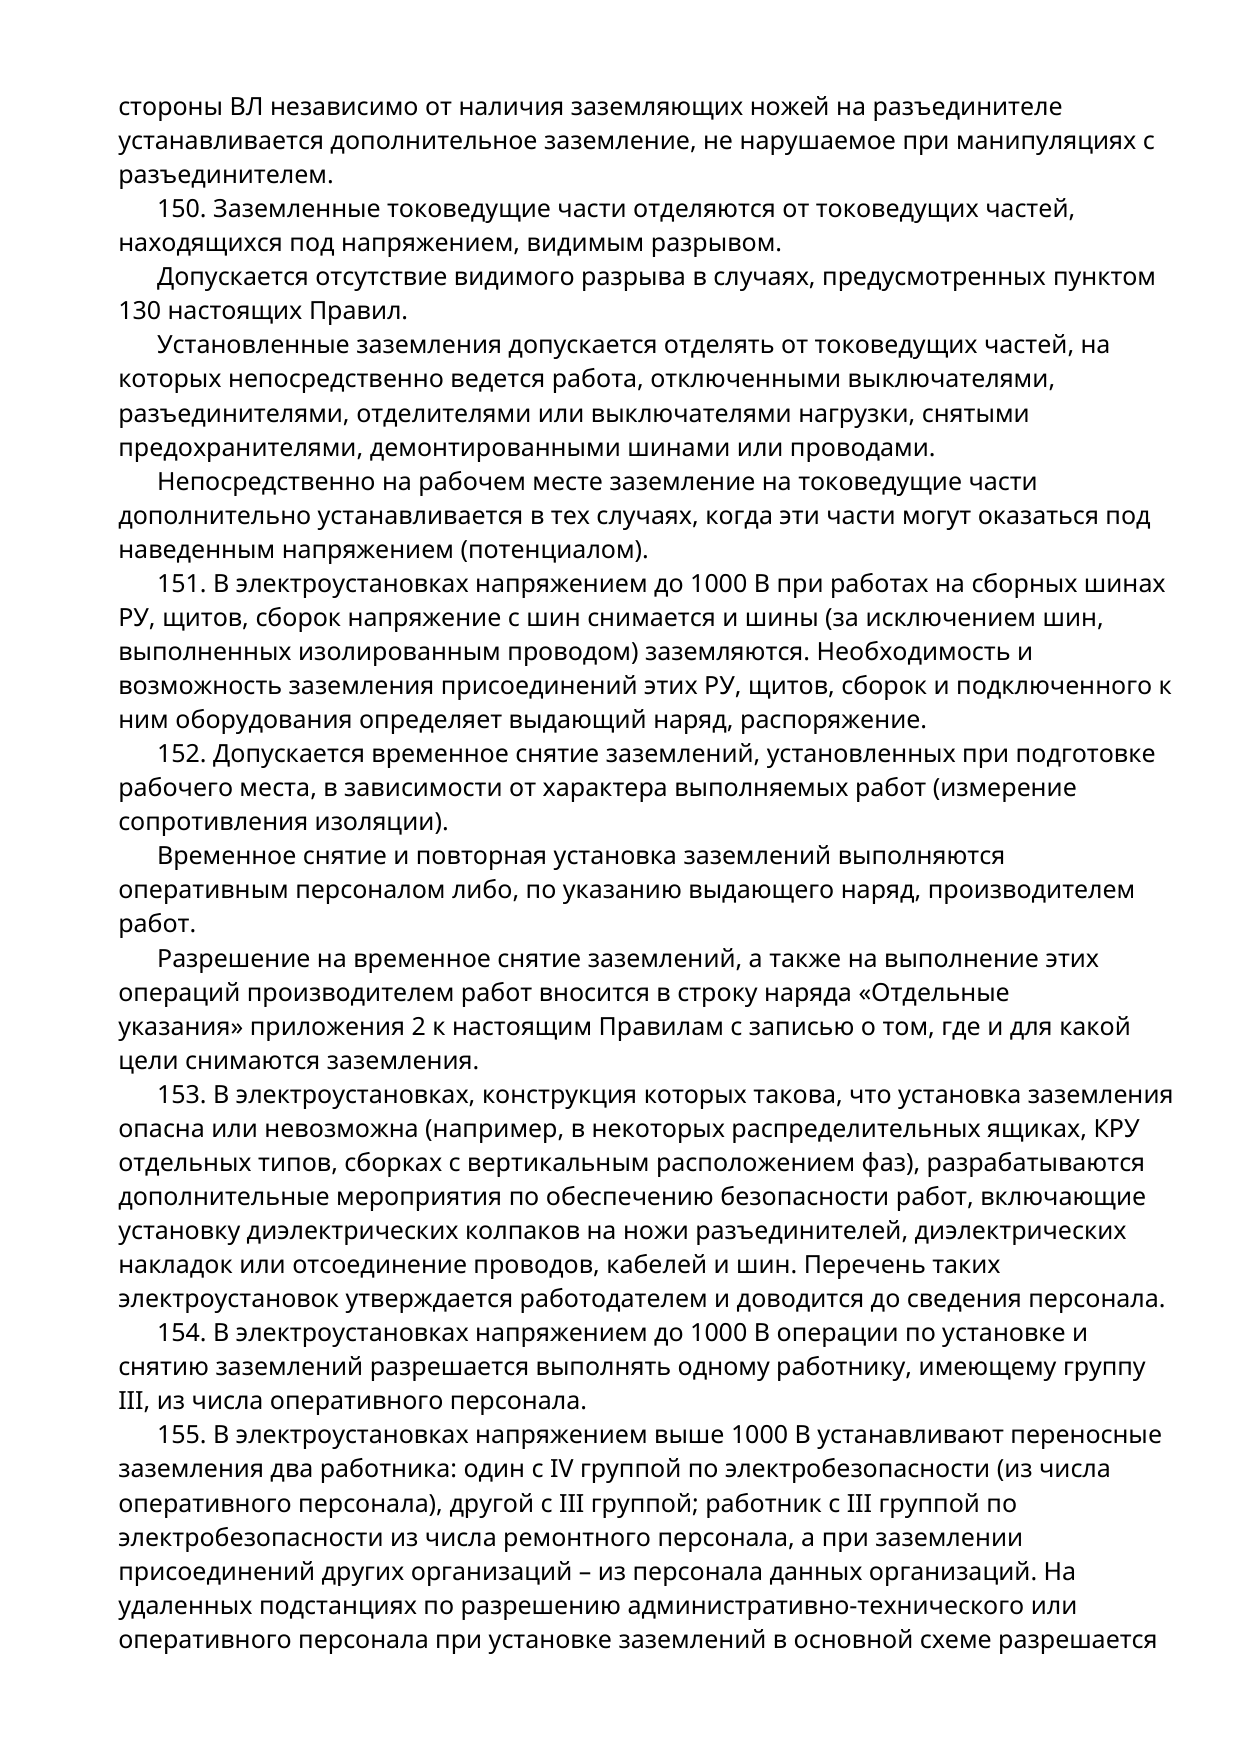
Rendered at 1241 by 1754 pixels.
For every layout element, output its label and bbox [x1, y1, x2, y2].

text [118, 89, 1181, 1656]
